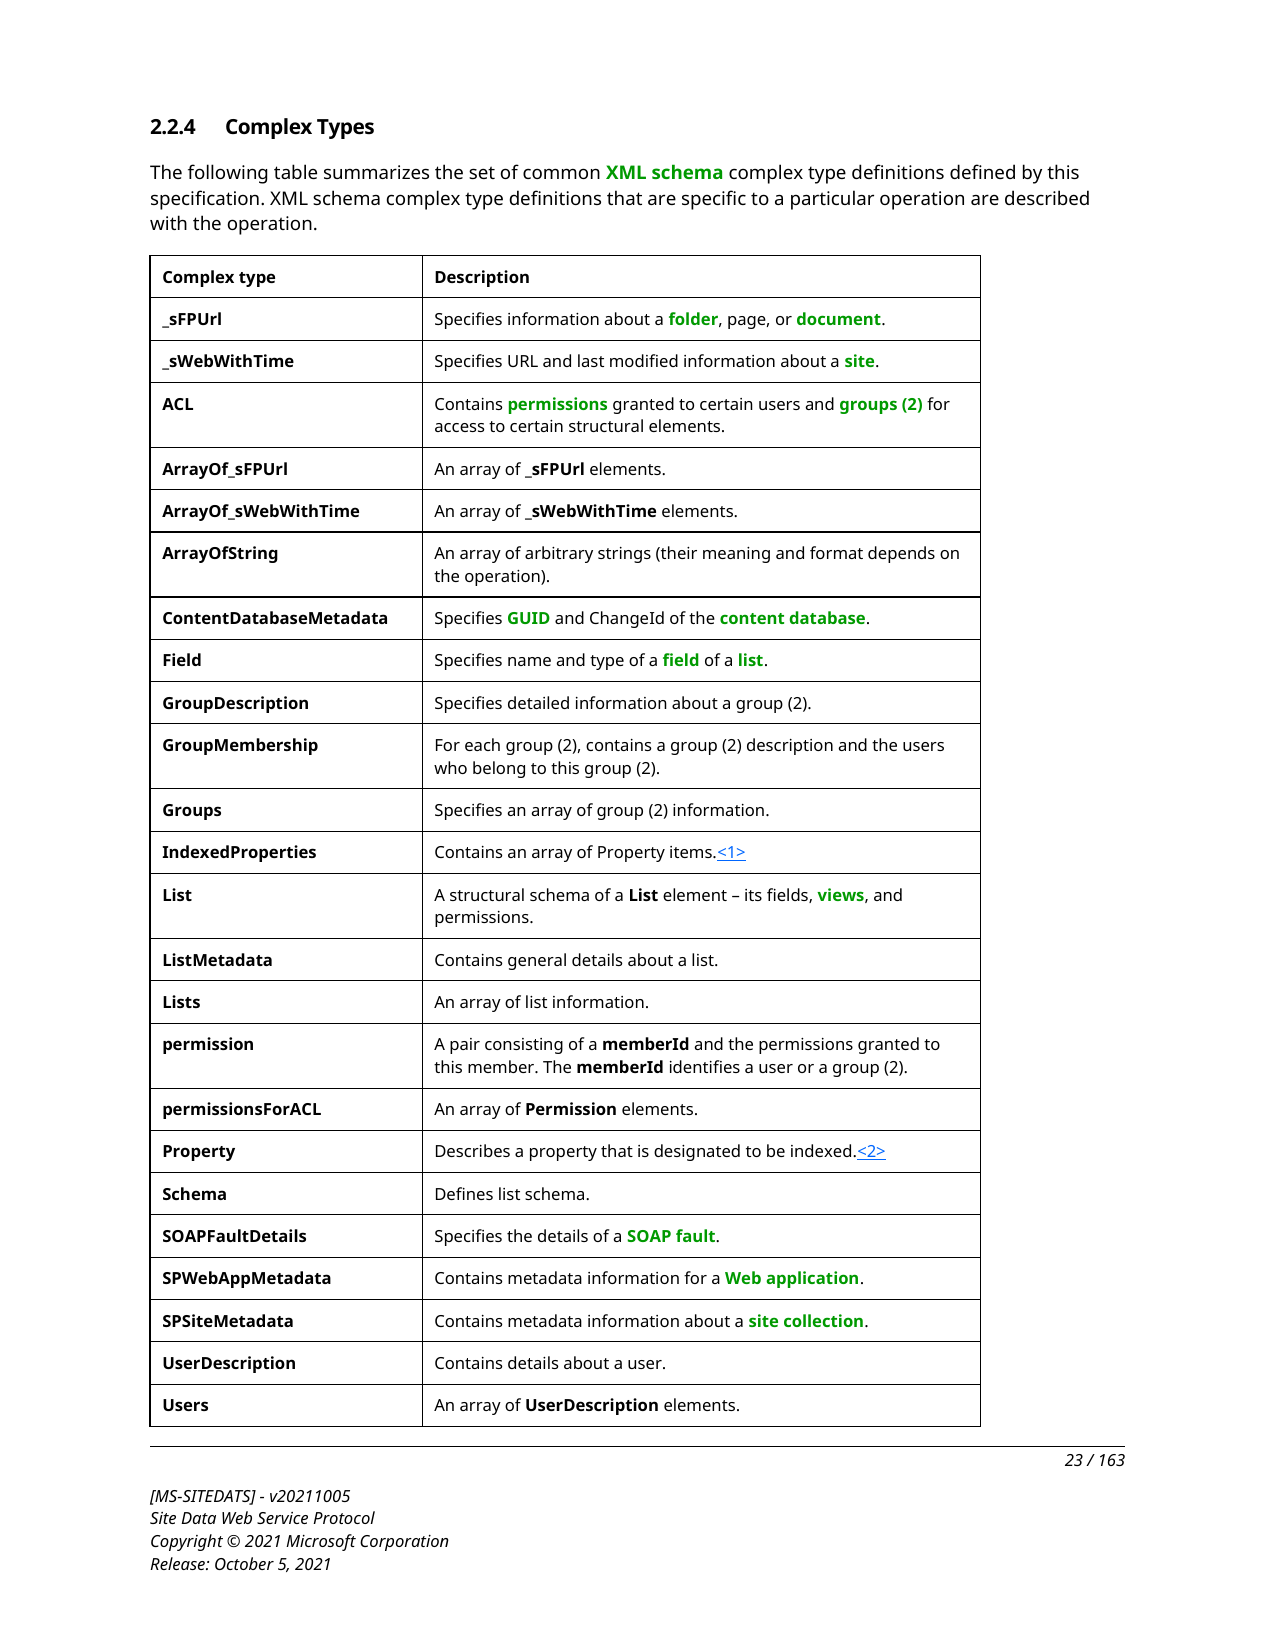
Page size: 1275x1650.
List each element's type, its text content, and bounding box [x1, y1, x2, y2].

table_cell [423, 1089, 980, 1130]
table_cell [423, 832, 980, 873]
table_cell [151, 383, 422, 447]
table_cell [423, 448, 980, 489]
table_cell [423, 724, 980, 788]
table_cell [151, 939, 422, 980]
text The following table summarizes the set of common XML schema complex type definitions defined by this specification. XML schema complex type definitions that are specific to a particular operation are described with the operation. [150, 160, 1125, 236]
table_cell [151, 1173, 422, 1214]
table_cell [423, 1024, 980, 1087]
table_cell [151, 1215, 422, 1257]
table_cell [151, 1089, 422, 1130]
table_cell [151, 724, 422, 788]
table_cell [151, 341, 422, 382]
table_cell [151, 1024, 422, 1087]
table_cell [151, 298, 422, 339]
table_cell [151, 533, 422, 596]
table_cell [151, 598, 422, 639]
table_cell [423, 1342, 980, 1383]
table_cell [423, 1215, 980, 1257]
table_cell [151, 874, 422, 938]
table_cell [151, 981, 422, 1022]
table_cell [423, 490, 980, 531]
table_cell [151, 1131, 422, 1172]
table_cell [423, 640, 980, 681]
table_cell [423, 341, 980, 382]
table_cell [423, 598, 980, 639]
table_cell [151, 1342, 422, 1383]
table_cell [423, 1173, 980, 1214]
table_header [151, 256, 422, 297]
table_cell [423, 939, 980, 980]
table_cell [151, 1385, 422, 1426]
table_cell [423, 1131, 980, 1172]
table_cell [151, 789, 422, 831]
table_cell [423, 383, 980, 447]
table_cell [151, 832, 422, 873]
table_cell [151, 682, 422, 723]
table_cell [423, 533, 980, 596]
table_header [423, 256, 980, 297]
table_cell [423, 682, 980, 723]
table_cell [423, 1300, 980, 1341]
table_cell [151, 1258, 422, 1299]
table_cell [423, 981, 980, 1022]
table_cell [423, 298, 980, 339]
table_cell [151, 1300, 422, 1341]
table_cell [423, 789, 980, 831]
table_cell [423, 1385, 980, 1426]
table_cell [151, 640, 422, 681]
subtitle Complex Types [150, 112, 1125, 141]
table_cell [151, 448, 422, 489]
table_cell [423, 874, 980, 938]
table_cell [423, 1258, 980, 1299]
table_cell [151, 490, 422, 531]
